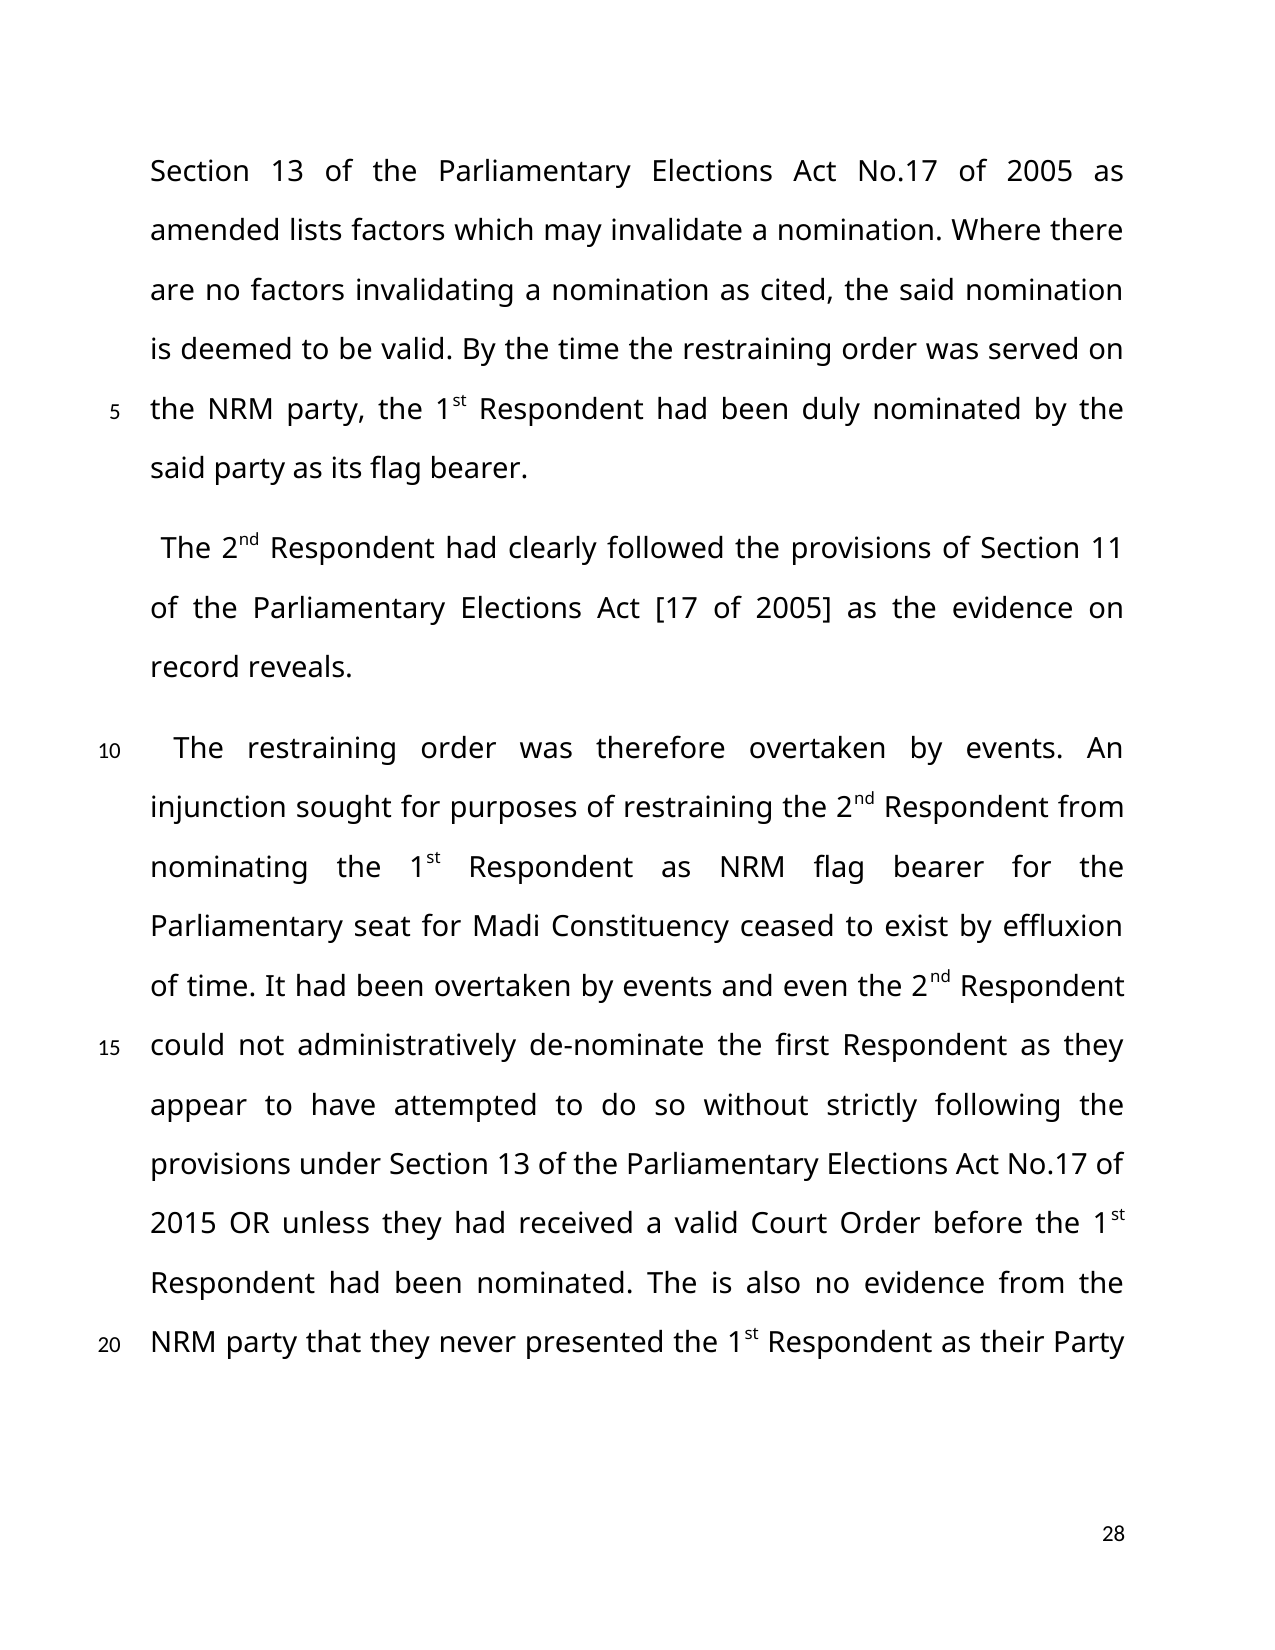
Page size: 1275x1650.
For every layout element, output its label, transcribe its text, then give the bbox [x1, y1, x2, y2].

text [150, 727, 1125, 1361]
text Section 13 of the Parliamentary Elections Act No.17 of 2005 as amended lists factors which may invalidate a nomination. Where there are no factors invalidating a nomination as cited, the said nomination is deemed to be valid. By the time the restraining order was served on the NRM party, the 1st Respondent had been duly nominated by the said party as its flag bearer. [150, 150, 1125, 487]
text The 2nd Respondent had clearly followed the provisions of Section 11 of the Parliamentary Elections Act [17 of 2005] as the evidence on record reveals. [150, 528, 1125, 686]
